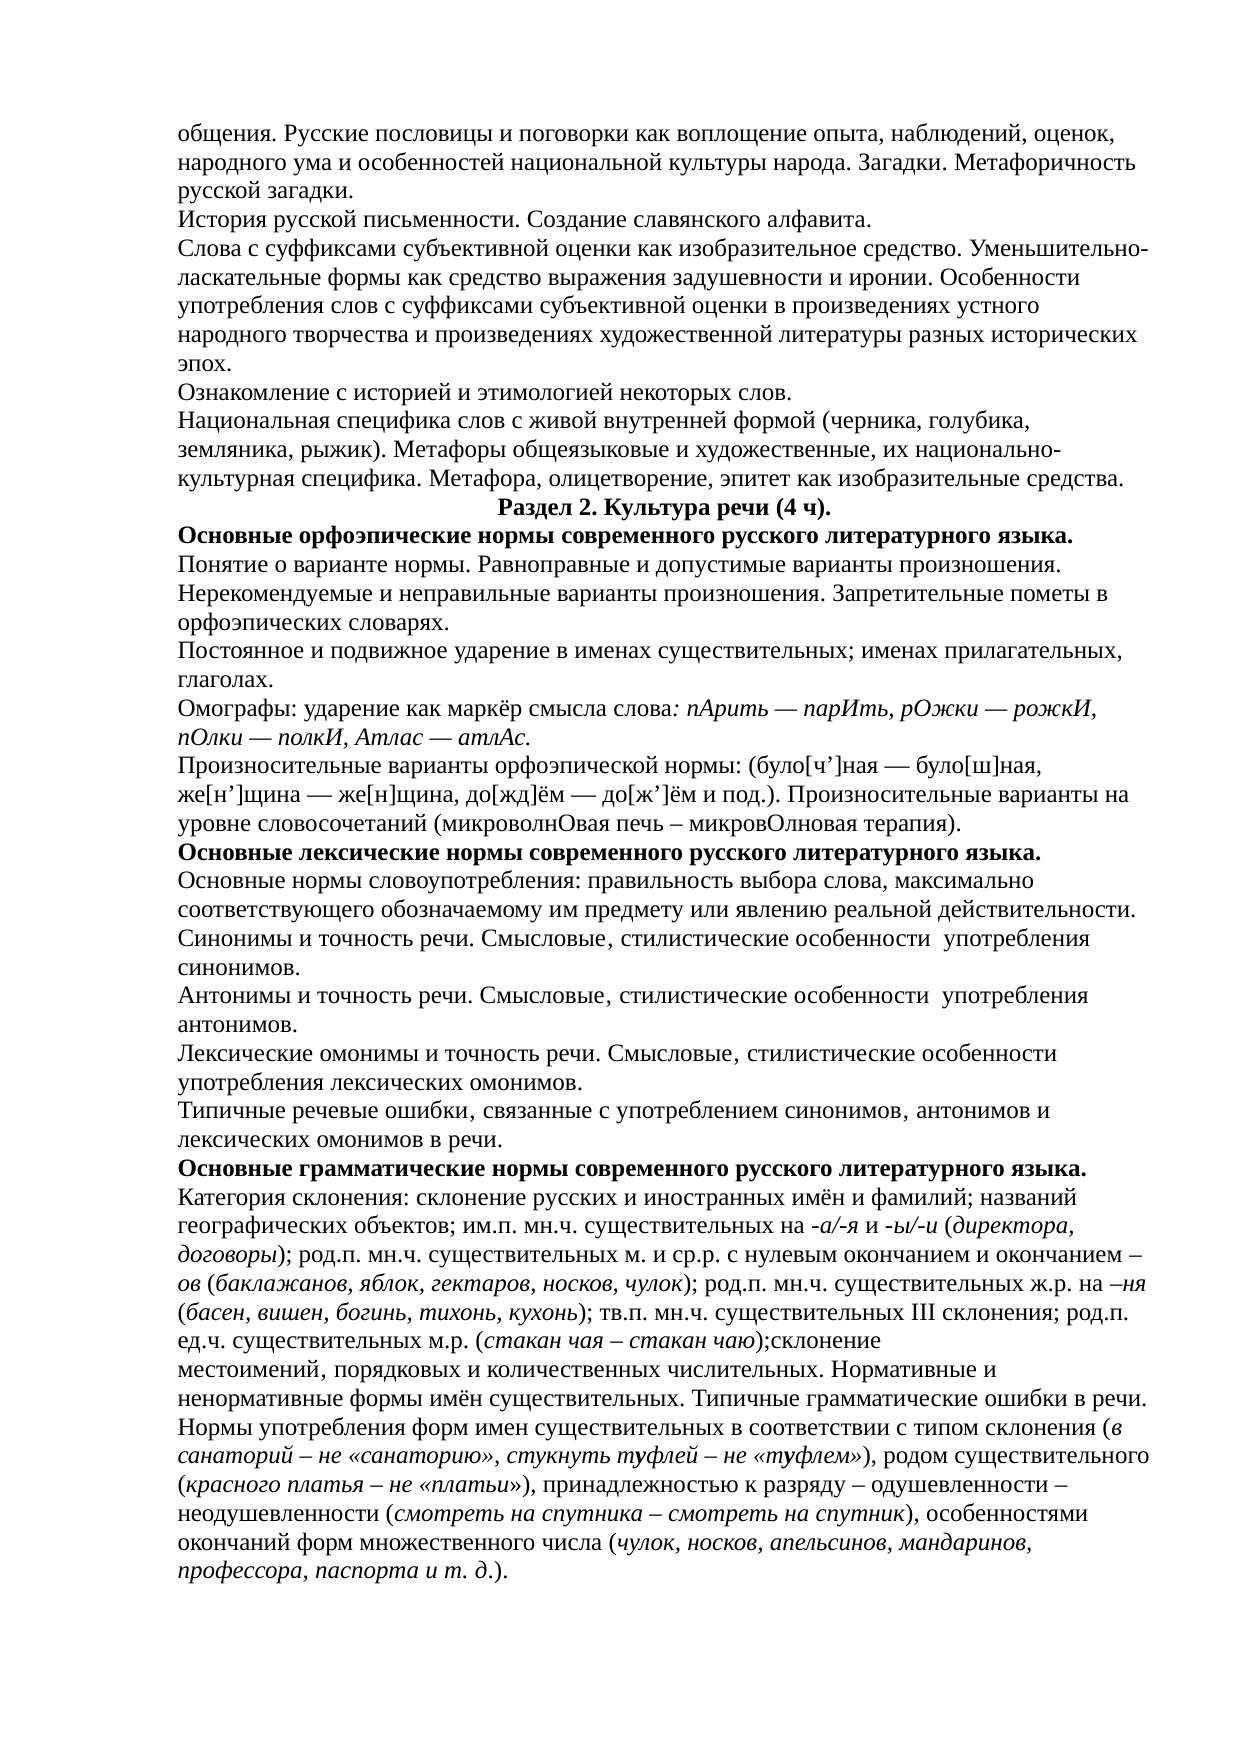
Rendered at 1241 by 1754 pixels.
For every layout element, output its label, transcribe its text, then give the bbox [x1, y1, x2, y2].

text Слова с суффиксами субъективной оценки как изобразительное средство. Уменьшительно-ласкательные формы как средство выражения задушевности и иронии. Особенности употребления слов с суффиксами субъективной оценки в произведениях устного народного творчества и произведениях художественной литературы разных исторических эпох. [177, 233, 1152, 377]
text Лексические омонимы и точность речи. Смысловые‚ стилистические особенности употребления лексических омонимов. [177, 1038, 1152, 1096]
text Нормы употребления форм имен существительных в соответствии с типом склонения (в санаторий – не «санаторию», стукнуть туфлей – не «туфлем»), родом существительного (красного платья – не «платьи»), принадлежностью к разряду – одушевленности – неодушевленности (смотреть на спутника – смотреть на спутник), особенностями окончаний форм множественного числа (чулок, носков, апельсинов, мандаринов, профессора, паспорта и т. д.). [177, 1412, 1152, 1584]
text Основные лексические нормы современного русского литературного языка. Основные нормы словоупотребления: правильность выбора слова, максимально соответствующего обозначаемому им предмету или явлению реальной действительности. Синонимы и точность речи. Смысловые‚ стилистические особенности употребления синонимов. [177, 837, 1152, 981]
text Омографы: ударение как маркёр смысла слова: пАрить — парИть, рОжки — рожкИ, пОлки — полкИ, Атлас — атлАс. [177, 693, 1152, 751]
text Произносительные варианты орфоэпической нормы: (було[ч’]ная — було[ш]ная, же[н’]щина — же[н]щина, до[жд]ём — до[ж’]ём и под.). Произносительные варианты на уровне словосочетаний (микроволнОвая печь – микровОлновая терапия). [177, 751, 1152, 837]
text Национальная специфика слов с живой внутренней формой (черника, голубика, земляника, рыжик). Метафоры общеязыковые и художественные, их национально-культурная специфика. Метафора, олицетворение, эпитет как изобразительные средства. [177, 406, 1152, 492]
text Ознакомление с историей и этимологией некоторых слов. [177, 377, 1152, 406]
text Типичные речевые ошибки‚ связанные с употреблением синонимов‚ антонимов и лексических омонимов в речи. [177, 1096, 1152, 1153]
text Раздел 2. Культура речи (4 ч). [177, 492, 1152, 521]
text Основные орфоэпические нормы современного русского литературного языка. Понятие о варианте нормы. Равноправные и допустимые варианты произношения. Нерекомендуемые и неправильные варианты произношения. Запретительные пометы в орфоэпических словарях. [177, 521, 1152, 636]
text История русской письменности. Создание славянского алфавита. [177, 204, 1152, 233]
text Постоянное и подвижное ударение в именах существительных; именах прилагательных, глаголах. [177, 636, 1152, 693]
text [177, 118, 1152, 204]
text Категория склонения: склонение русских и иностранных имён и фамилий; названий географических объектов; им.п. мн.ч. существительных на -а/-я и -ы/-и (директора, договоры); род.п. мн.ч. существительных м. и ср.р. с нулевым окончанием и окончанием –ов (баклажанов, яблок, гектаров, носков, чулок); род.п. мн.ч. существительных ж.р. на –ня (басен, вишен, богинь, тихонь, кухонь); тв.п. мн.ч. существительных III склонения; род.п. ед.ч. существительных м.р. (стакан чая – стакан чаю);склонение местоимений‚ порядковых и количественных числительных. Нормативные и ненормативные формы имён существительных. Типичные грамматические ошибки в речи. [177, 1182, 1152, 1412]
text Антонимы и точность речи. Смысловые‚ стилистические особенности употребления антонимов. [177, 981, 1152, 1038]
text Основные грамматические нормы современного русского литературного языка. [177, 1153, 1152, 1182]
